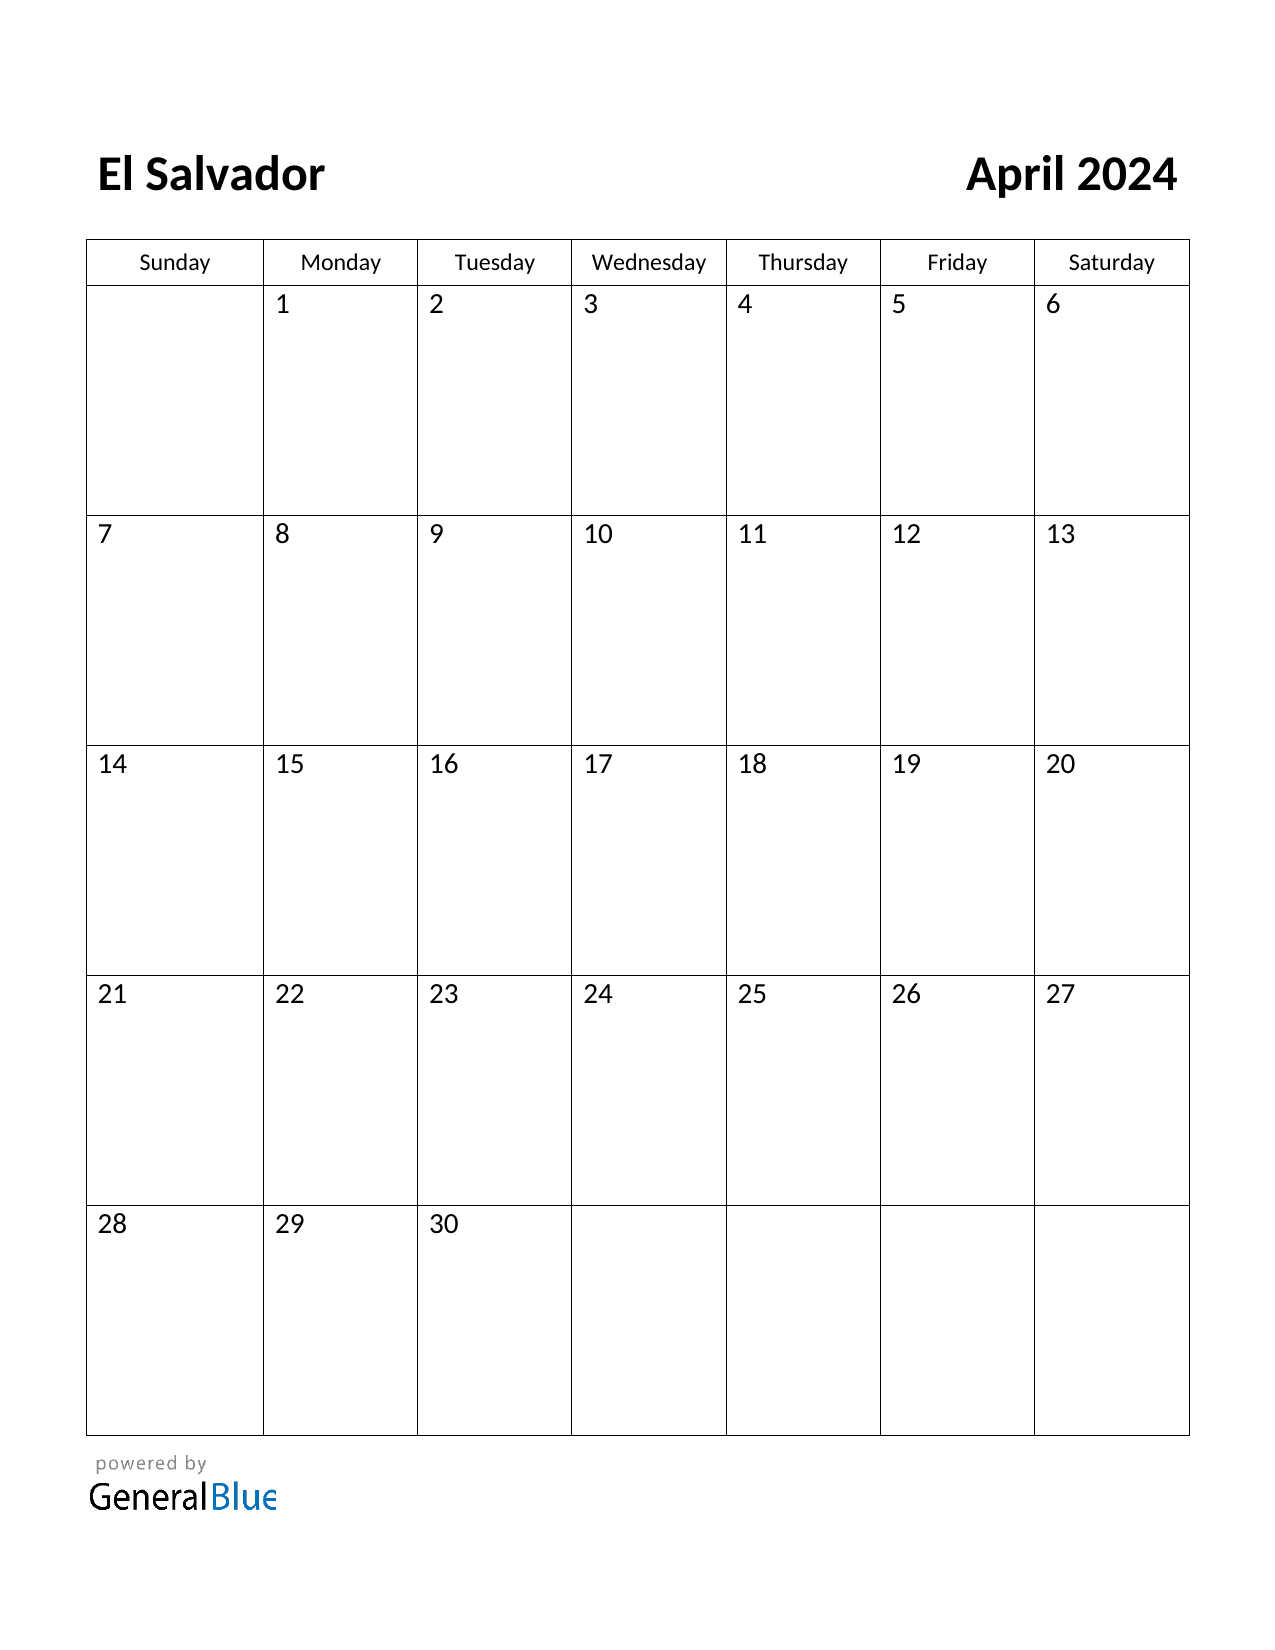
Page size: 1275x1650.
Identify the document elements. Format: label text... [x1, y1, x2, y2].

table_cell 5 [881, 286, 1034, 318]
table_cell 16 [418, 746, 571, 778]
table_cell 11 [727, 516, 880, 548]
table_cell Wednesday [572, 240, 726, 284]
table_cell [418, 318, 571, 514]
table_cell [881, 778, 1034, 974]
table_cell [87, 778, 263, 974]
table_cell [418, 1008, 571, 1204]
table_cell 7 [87, 516, 263, 548]
table_cell [418, 778, 571, 974]
table_cell Tuesday [418, 240, 571, 284]
table_cell [572, 548, 726, 744]
table_cell 6 [1035, 286, 1189, 318]
table_cell [1035, 318, 1189, 514]
table_cell [727, 548, 880, 744]
table_cell [1035, 548, 1189, 744]
table_cell [572, 318, 726, 514]
table_cell Sunday [87, 240, 263, 284]
table_cell 12 [881, 516, 1034, 548]
table_cell 23 [418, 976, 571, 1008]
table_cell [572, 778, 726, 974]
table_cell [87, 318, 263, 514]
table_cell [1035, 778, 1189, 974]
table_cell 27 [1035, 976, 1189, 1008]
table_cell 18 [727, 746, 880, 778]
table_cell 3 [572, 286, 726, 318]
table_cell [1035, 1238, 1189, 1434]
table_cell 22 [264, 976, 417, 1008]
table_cell [87, 548, 263, 744]
table_cell 26 [881, 976, 1034, 1008]
table_cell 8 [264, 516, 417, 548]
table_cell [881, 1008, 1034, 1204]
table_cell 17 [572, 746, 726, 778]
table_cell 14 [87, 746, 263, 778]
table_cell 20 [1035, 746, 1189, 778]
table_cell [727, 1238, 880, 1434]
table_cell 24 [572, 976, 726, 1008]
table_header April 2024 [572, 105, 1189, 239]
table_cell Friday [881, 240, 1034, 284]
table_cell [727, 1008, 880, 1204]
table_cell [87, 286, 263, 318]
table_cell [264, 1238, 417, 1434]
table_cell [881, 1206, 1034, 1238]
table_cell [418, 548, 571, 744]
table_cell 2 [418, 286, 571, 318]
table_cell [1035, 1206, 1189, 1238]
table_cell [264, 1008, 417, 1204]
table_cell 15 [264, 746, 417, 778]
table_cell [264, 318, 417, 514]
table_cell 29 [264, 1206, 417, 1238]
table_cell 21 [87, 976, 263, 1008]
table_cell Saturday [1035, 240, 1189, 284]
table_cell 1 [264, 286, 417, 318]
table_cell [264, 548, 417, 744]
table_cell 9 [418, 516, 571, 548]
picture [88, 1452, 276, 1515]
table_cell [572, 1008, 726, 1204]
table_cell Monday [264, 240, 417, 284]
table_cell [1035, 1008, 1189, 1204]
table_cell 4 [727, 286, 880, 318]
table_cell [727, 318, 880, 514]
table_cell [86, 1436, 1189, 1534]
table_cell 13 [1035, 516, 1189, 548]
table_cell [881, 318, 1034, 514]
table_cell [87, 1008, 263, 1204]
table_cell [264, 778, 417, 974]
table_cell [418, 1238, 571, 1434]
table_cell 25 [727, 976, 880, 1008]
table_cell Thursday [727, 240, 880, 284]
table_cell [572, 1238, 726, 1434]
table_cell 28 [87, 1206, 263, 1238]
table_cell 10 [572, 516, 726, 548]
table_cell [727, 778, 880, 974]
table_cell [727, 1206, 880, 1238]
table_cell [572, 1206, 726, 1238]
table_cell [87, 1238, 263, 1434]
table_cell 19 [881, 746, 1034, 778]
table_cell [881, 1238, 1034, 1434]
table_header El Salvador [86, 105, 572, 239]
table_cell 30 [418, 1206, 571, 1238]
table_cell [881, 548, 1034, 744]
